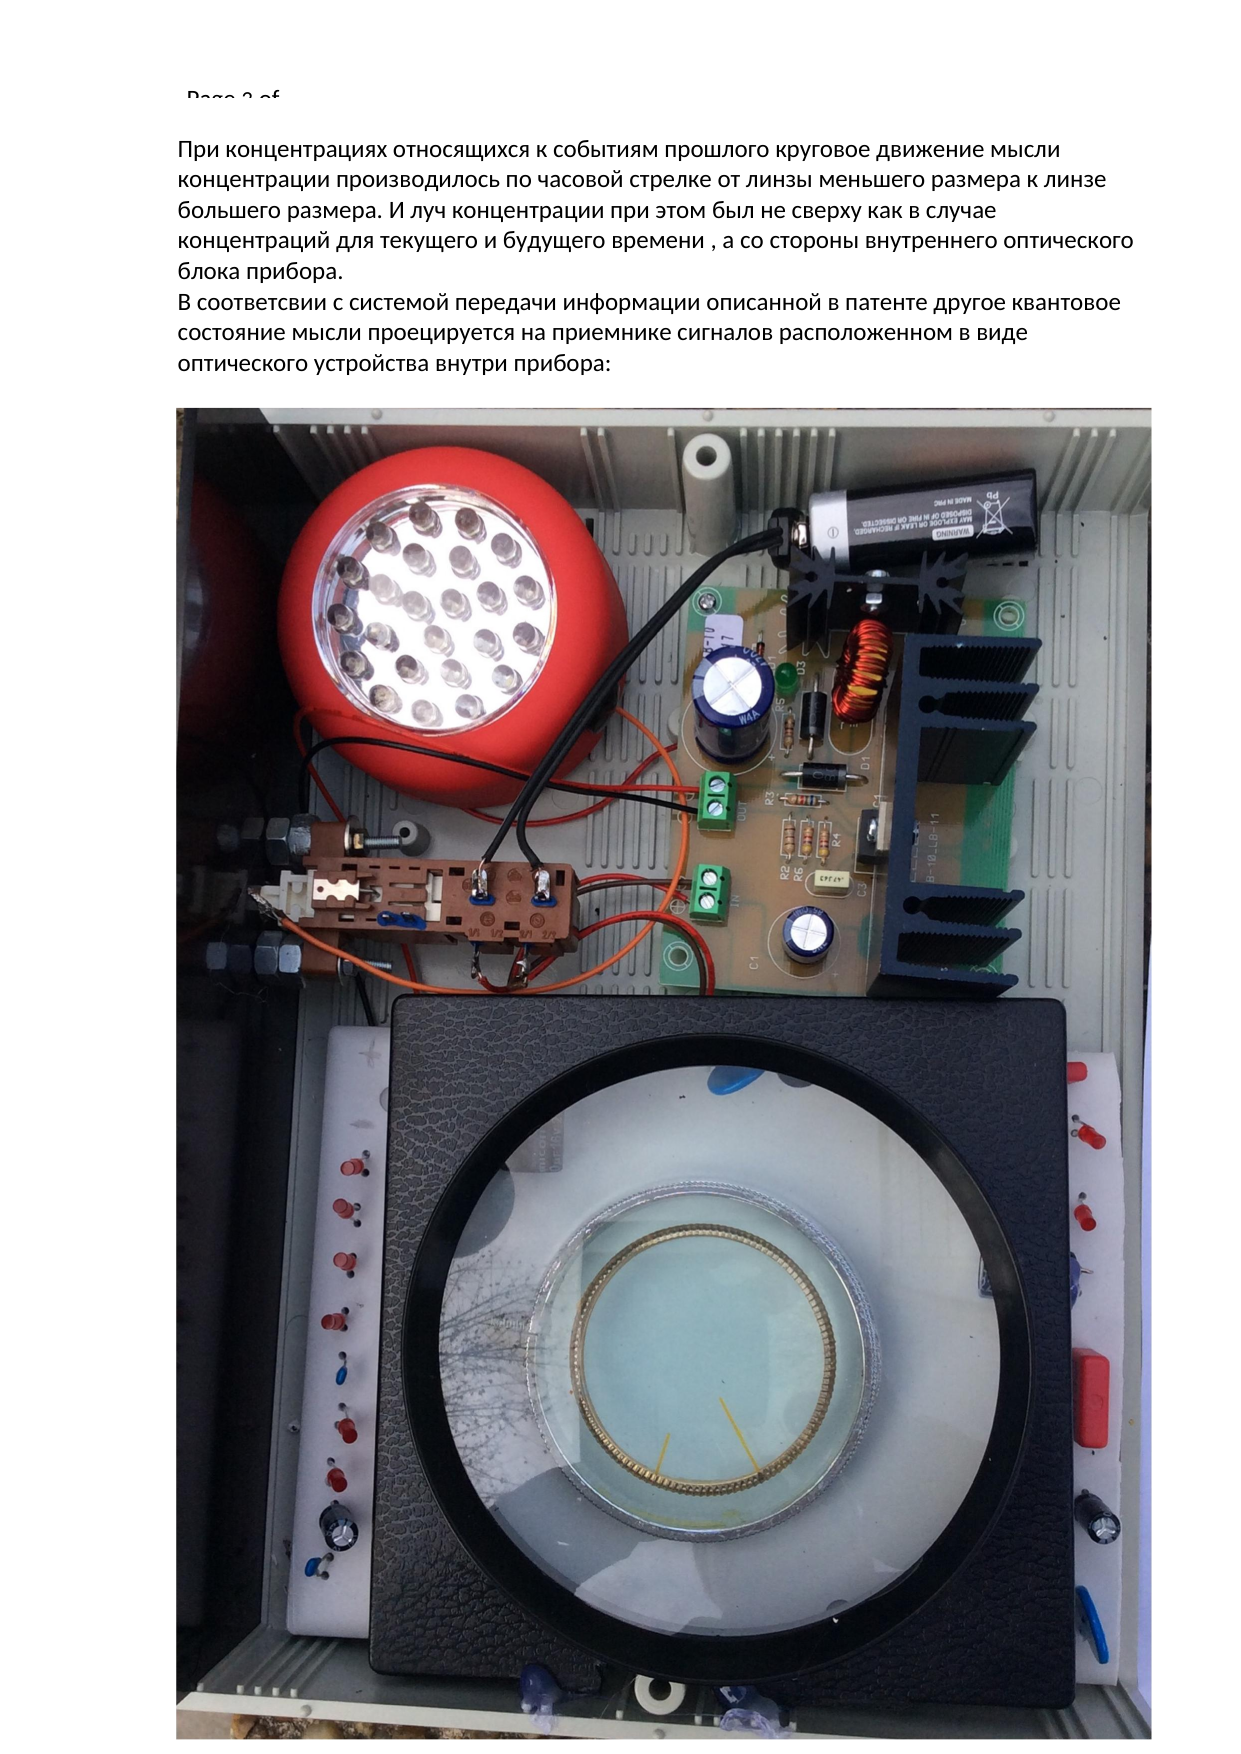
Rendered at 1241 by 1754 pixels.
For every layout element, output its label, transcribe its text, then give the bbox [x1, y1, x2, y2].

text При концентрациях относящихся к событиям прошлого круговое движение мысли концентрации производилось по часовой стрелке от линзы меньшего размера к линзе большего размера. И луч концентрации при этом был не сверху как в случае концентраций для текущего и будущего времени , а со стороны внутреннего оптического блока прибора. [177, 133, 1136, 286]
picture [176, 407, 1152, 1740]
text В соответсвии с системой передачи информации описанной в патенте другое квантовое состояние мысли проецируется на приемнике сигналов расположенном в виде оптического устройства внутри прибора: [177, 286, 1136, 377]
